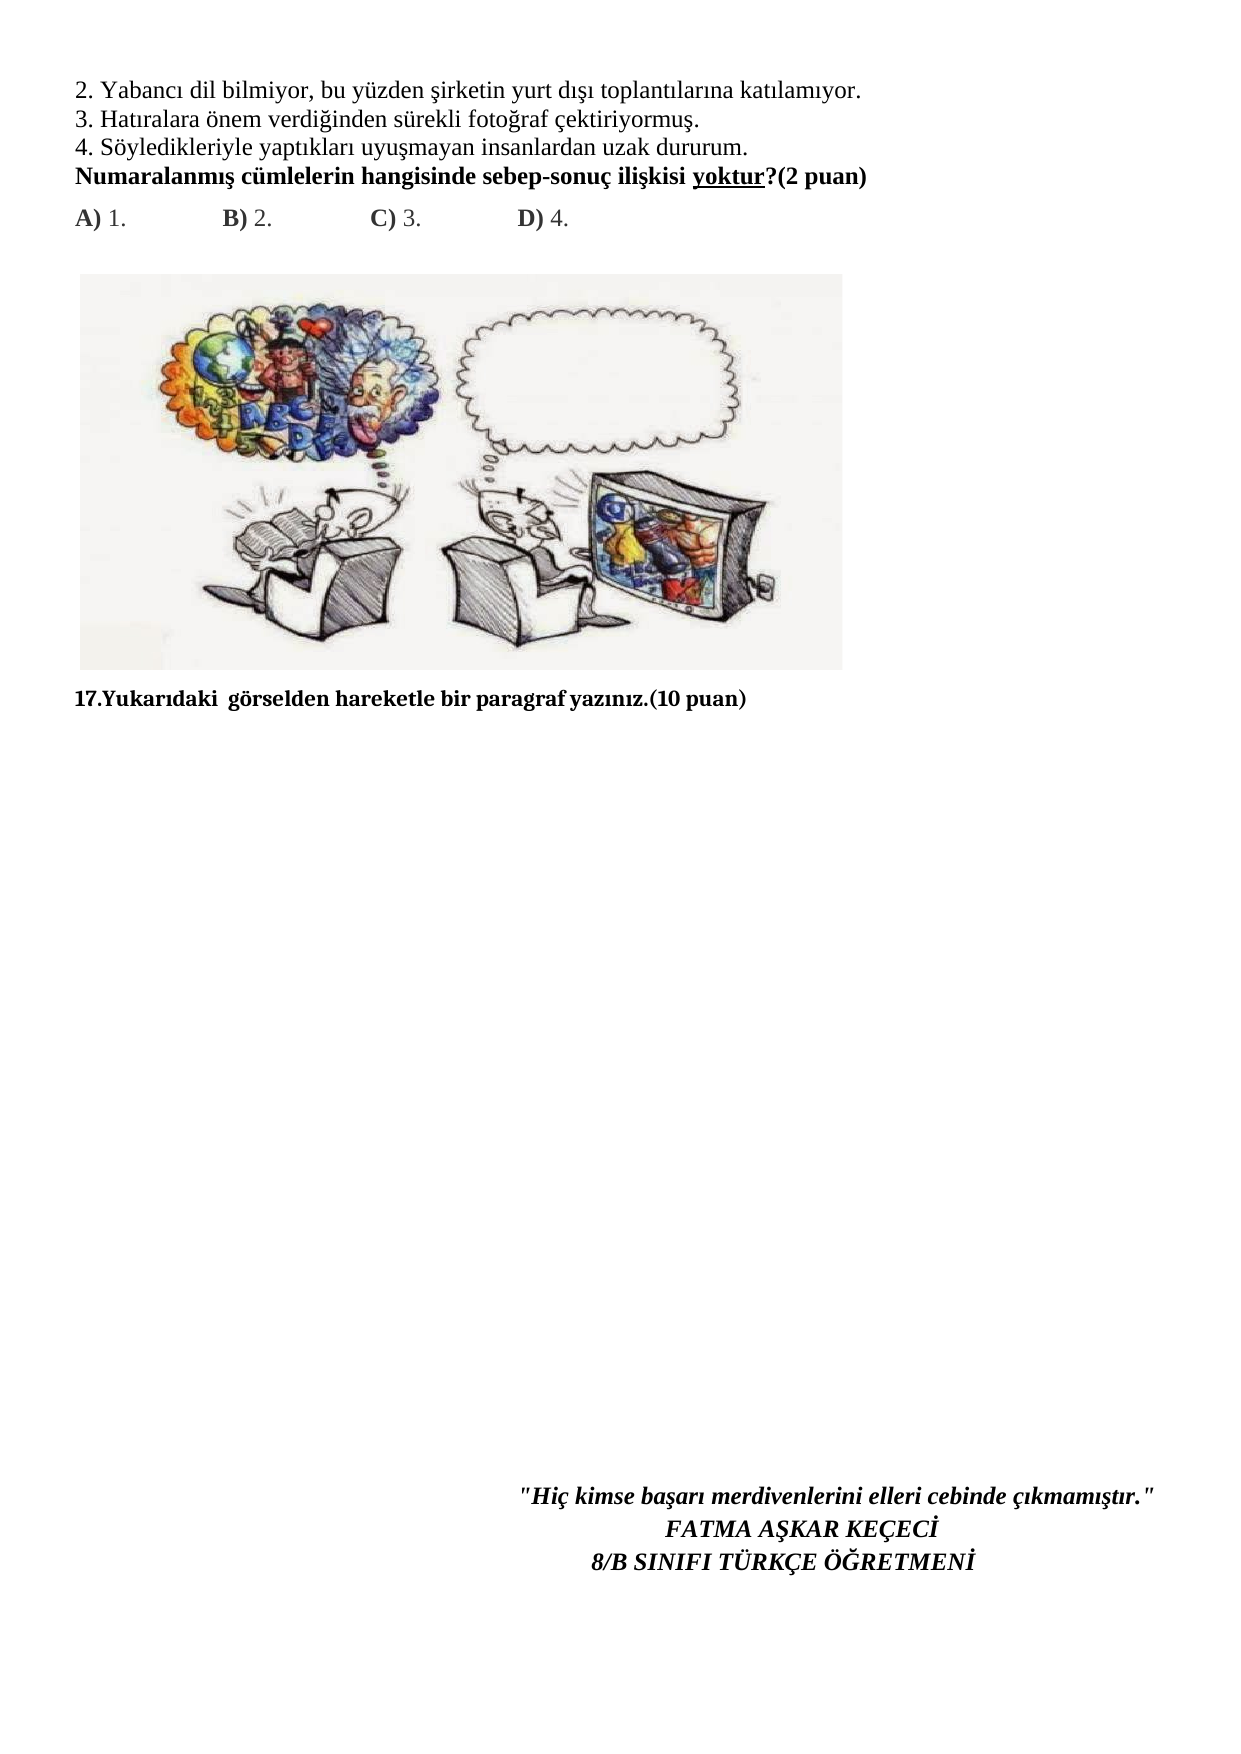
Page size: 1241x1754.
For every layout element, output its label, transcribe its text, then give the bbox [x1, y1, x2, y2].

text Numaralanmış cümlelerin hangisinde sebep-sonuç ilişkisi yoktur?(2 puan) [75, 161, 1165, 190]
text A) 1. B) 2. C) 3. D) 4. [75, 190, 1165, 232]
list "Hiç kimse başarı merdivenlerini elleri cebinde çıkmamıştır." [150, 1481, 1165, 1509]
list 8/B SINIFI TÜRKÇE ÖĞRETMENİ [150, 1547, 1165, 1576]
text 17.Yukarıdaki görselden hareketle bir paragraf yazınız.(10 puan) [75, 670, 1165, 712]
text 2. Yabancı dil bilmiyor, bu yüzden şirketin yurt dışı toplantılarına katılamıyor. 3. Hatıralara önem verdiğinden sürekli fotoğraf çektiriyormuş. 4. Söyledikleriyle yaptıkları uyuşmayan insanlardan uzak dururum. [75, 75, 1165, 161]
list FATMA AŞKAR KEÇECİ [150, 1514, 1165, 1542]
picture [80, 274, 843, 670]
